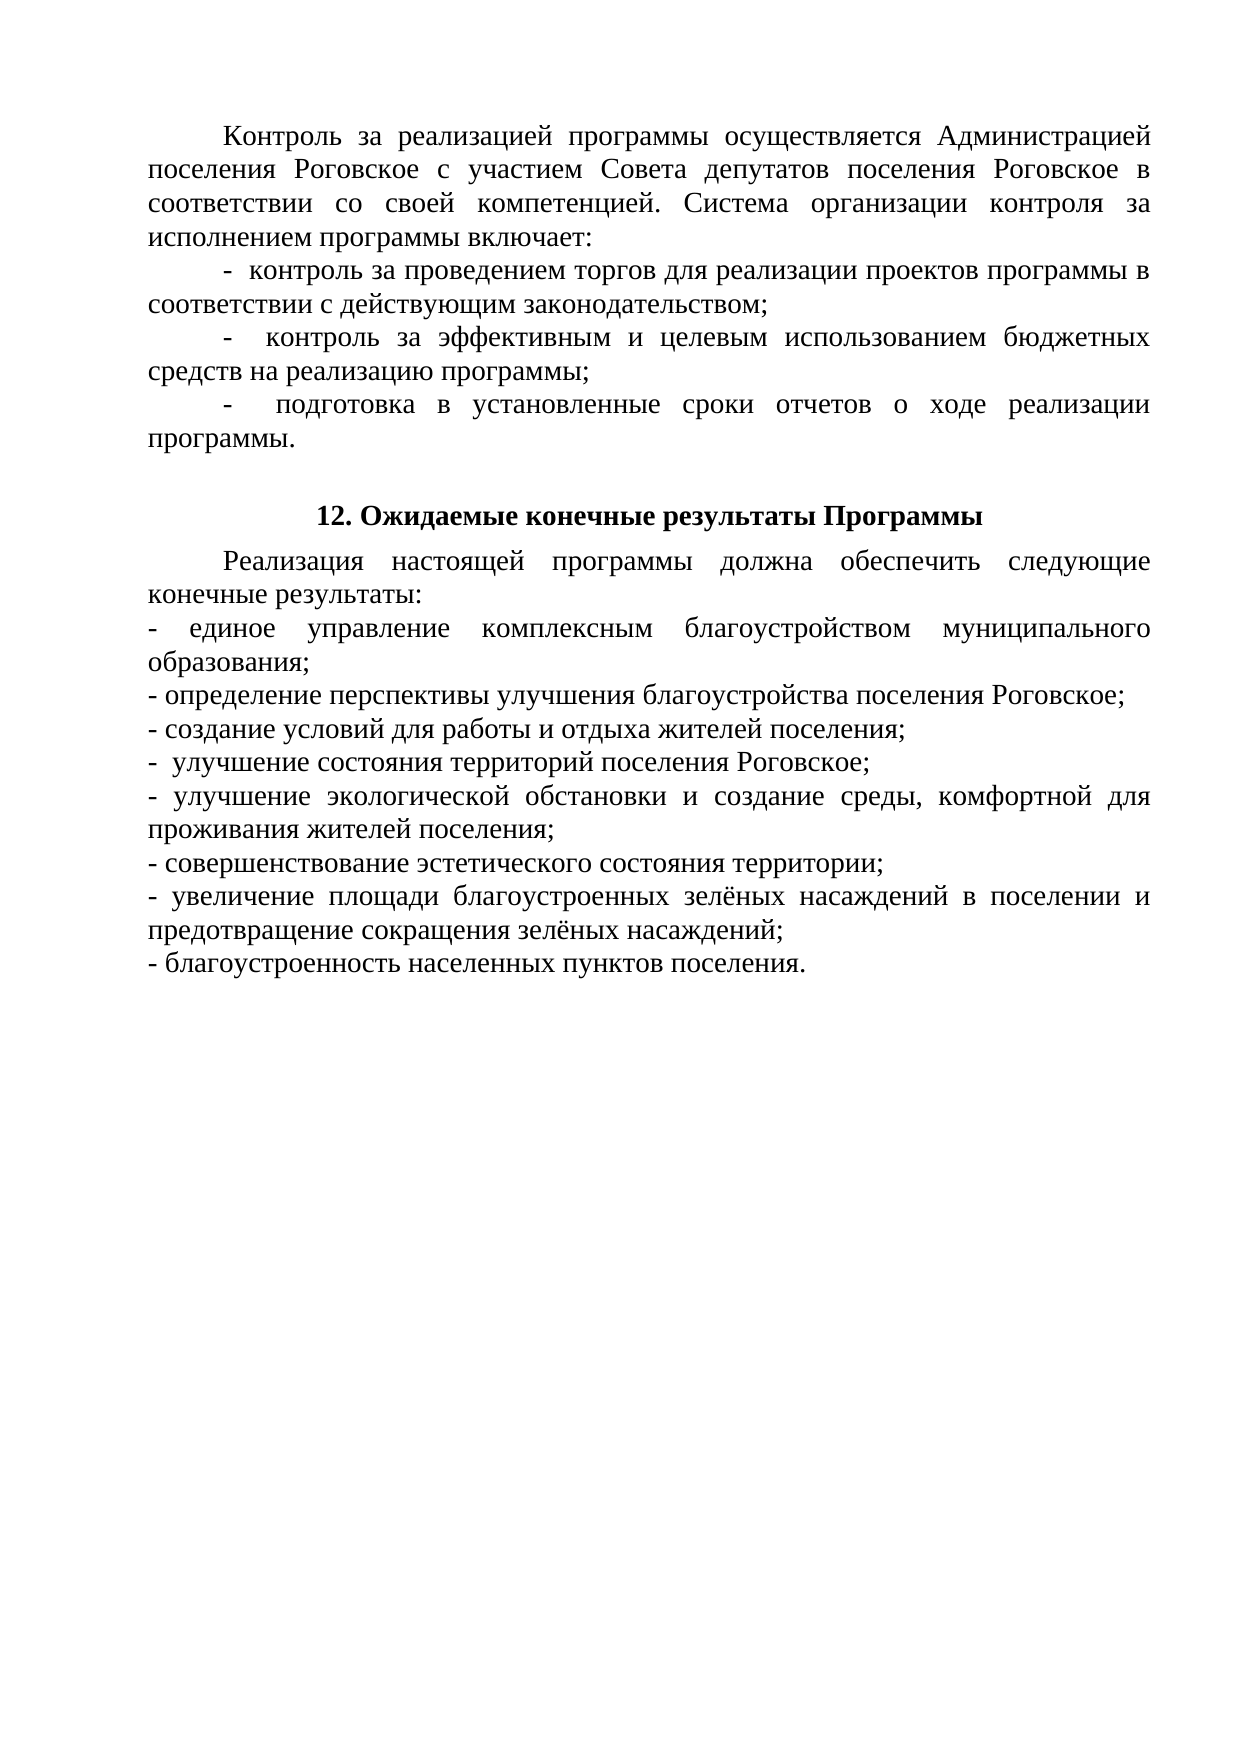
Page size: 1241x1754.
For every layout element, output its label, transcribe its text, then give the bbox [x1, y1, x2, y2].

text - подготовка в установленные сроки отчетов о ходе реализации программы. [148, 386, 1152, 453]
text - контроль за эффективным и целевым использованием бюджетных средств на реализацию программы; [148, 319, 1152, 386]
text - контроль за проведением торгов для реализации проектов программы в соответствии с действующим законодательством; [148, 252, 1152, 319]
text - определение перспективы улучшения благоустройства поселения Роговское; [148, 677, 1152, 711]
text - благоустроенность населенных пунктов поселения. [148, 946, 1152, 979]
text Реализация настоящей программы должна обеспечить следующие конечные результаты: [148, 543, 1152, 610]
text - единое управление комплексным благоустройством муниципального образования; [148, 610, 1152, 677]
text - улучшение состояния территорий поселения Роговское; [148, 744, 1152, 778]
subtitle 12. Ожидаемые конечные результаты Программы [148, 498, 1152, 532]
text - увеличение площади благоустроенных зелёных насаждений в поселении и предотвращение сокращения зелёных насаждений; [148, 878, 1152, 946]
text - создание условий для работы и отдыха жителей поселения; [148, 711, 1152, 744]
text - улучшение экологической обстановки и создание среды, комфортной для проживания жителей поселения; [148, 778, 1152, 845]
text Контроль за реализацией программы осуществляется Администрацией поселения Роговское с участием Совета депутатов поселения Роговское в соответствии со своей компетенцией. Система организации контроля за исполнением программы включает: [148, 118, 1152, 252]
text - совершенствование эстетического состояния территории; [148, 845, 1152, 878]
